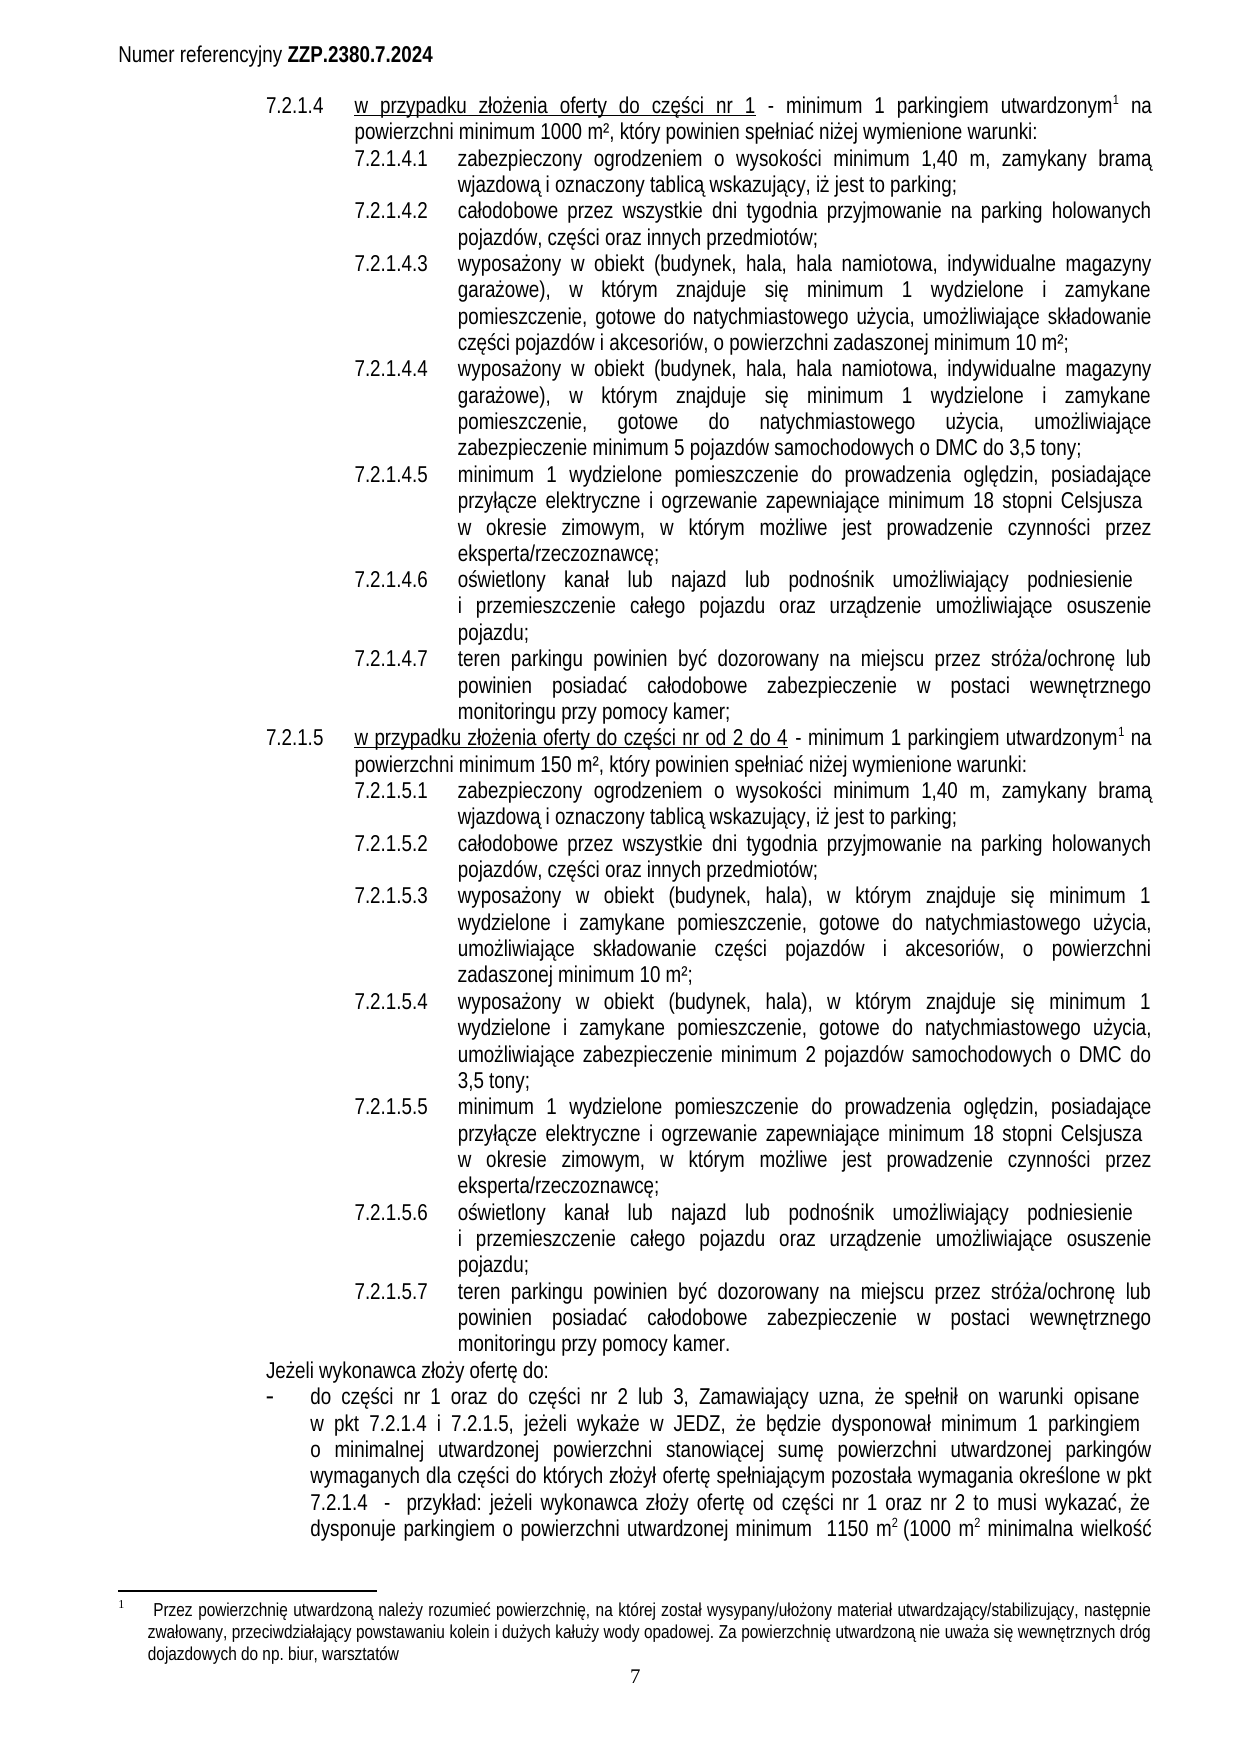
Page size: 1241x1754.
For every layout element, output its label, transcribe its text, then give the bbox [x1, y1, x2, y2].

list minimum 1 wydzielone pomieszczenie do prowadzenia oględzin, posiadające przyłącze elektryczne i ogrzewanie zapewniające minimum 18 stopni Celsjusza w okresie zimowym, w którym możliwe jest prowadzenie czynności przez eksperta/rzeczoznawcę; [354, 461, 1152, 566]
list teren parkingu powinien być dozorowany na miejscu przez stróża/ochronę lub powinien posiadać całodobowe zabezpieczenie w postaci wewnętrznego monitoringu przy pomocy kamer. [354, 1278, 1152, 1357]
list w przypadku złożenia oferty do części nr od 2 do 4 - minimum 1 parkingiem utwardzonym1 na powierzchni minimum 150 m², który powinien spełniać niżej wymienione warunki: [266, 724, 1152, 777]
list minimum 1 wydzielone pomieszczenie do prowadzenia oględzin, posiadające przyłącze elektryczne i ogrzewanie zapewniające minimum 18 stopni Celsjusza w okresie zimowym, w którym możliwe jest prowadzenie czynności przez eksperta/rzeczoznawcę; [354, 1093, 1152, 1199]
list wyposażony w obiekt (budynek, hala), w którym znajduje się minimum 1 wydzielone i zamykane pomieszczenie, gotowe do natychmiastowego użycia, umożliwiające zabezpieczenie minimum 2 pojazdów samochodowych o DMC do 3,5 tony; [354, 988, 1152, 1093]
list wyposażony w obiekt (budynek, hala, hala namiotowa, indywidualne magazyny garażowe), w którym znajduje się minimum 1 wydzielone i zamykane pomieszczenie, gotowe do natychmiastowego użycia, umożliwiające zabezpieczenie minimum 5 pojazdów samochodowych o DMC do 3,5 tony; [354, 355, 1152, 461]
list wyposażony w obiekt (budynek, hala), w którym znajduje się minimum 1 wydzielone i zamykane pomieszczenie, gotowe do natychmiastowego użycia, umożliwiające składowanie części pojazdów i akcesoriów, o powierzchni zadaszonej minimum 10 m²; [354, 882, 1152, 988]
list całodobowe przez wszystkie dni tygodnia przyjmowanie na parking holowanych pojazdów, części oraz innych przedmiotów; [354, 197, 1152, 250]
list całodobowe przez wszystkie dni tygodnia przyjmowanie na parking holowanych pojazdów, części oraz innych przedmiotów; [354, 830, 1152, 882]
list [266, 1383, 1152, 1541]
list teren parkingu powinien być dozorowany na miejscu przez stróża/ochronę lub powinien posiadać całodobowe zabezpieczenie w postaci wewnętrznego monitoringu przy pomocy kamer; [354, 645, 1152, 724]
list wyposażony w obiekt (budynek, hala, hala namiotowa, indywidualne magazyny garażowe), w którym znajduje się minimum 1 wydzielone i zamykane pomieszczenie, gotowe do natychmiastowego użycia, umożliwiające składowanie części pojazdów i akcesoriów, o powierzchni zadaszonej minimum 10 m²; [354, 250, 1152, 355]
list oświetlony kanał lub najazd lub podnośnik umożliwiający podniesienie i przemieszczenie całego pojazdu oraz urządzenie umożliwiające osuszenie pojazdu; [354, 1199, 1152, 1278]
list w przypadku złożenia oferty do części nr 1 - minimum 1 parkingiem utwardzonym na powierzchni minimum 1000 m², który powinien spełniać niżej wymienione warunki: [266, 92, 1152, 144]
list Jeżeli wykonawca złoży ofertę do: [266, 1357, 1152, 1383]
list zabezpieczony ogrodzeniem o wysokości minimum 1,40 m, zamykany bramą wjazdową i oznaczony tablicą wskazujący, iż jest to parking; [354, 777, 1152, 830]
list oświetlony kanał lub najazd lub podnośnik umożliwiający podniesienie i przemieszczenie całego pojazdu oraz urządzenie umożliwiające osuszenie pojazdu; [354, 566, 1152, 645]
list zabezpieczony ogrodzeniem o wysokości minimum 1,40 m, zamykany bramą wjazdową i oznaczony tablicą wskazujący, iż jest to parking; [354, 144, 1152, 197]
